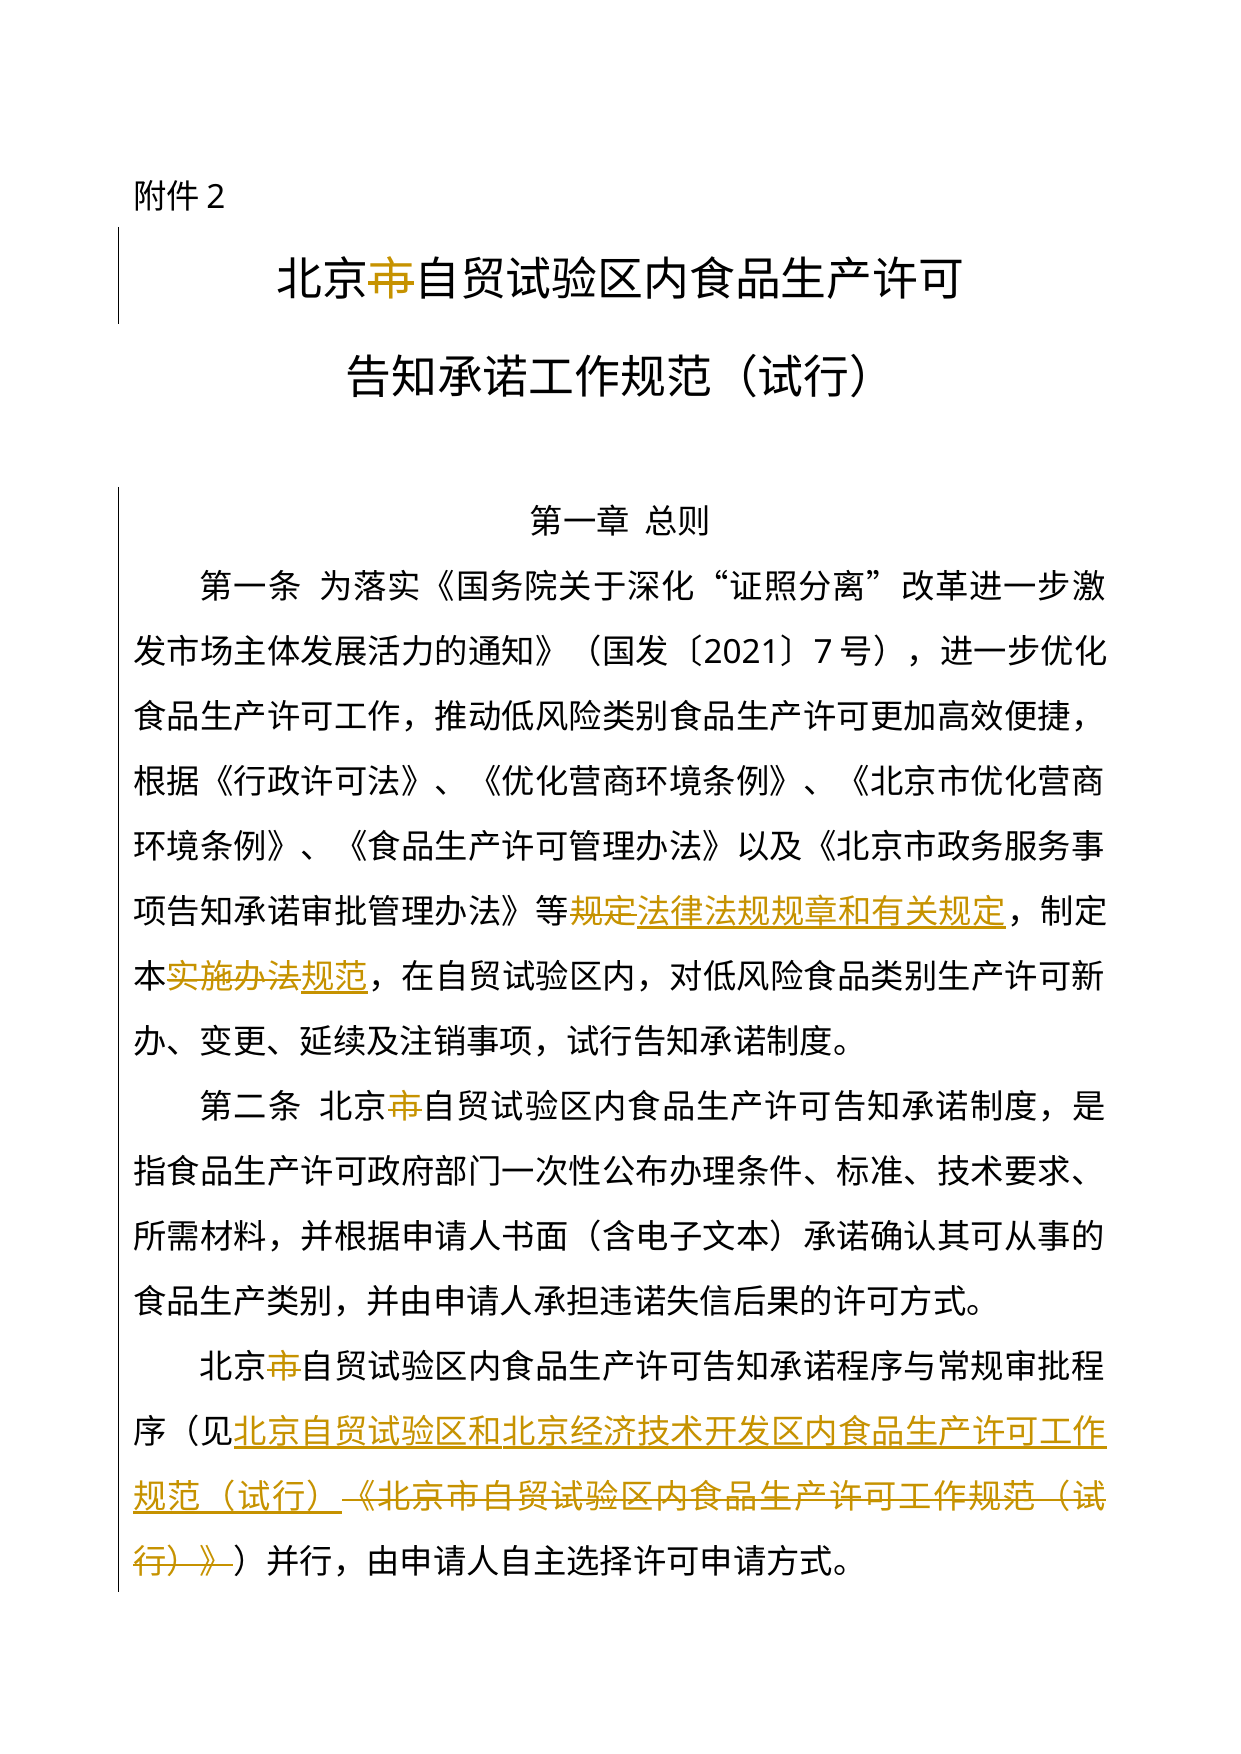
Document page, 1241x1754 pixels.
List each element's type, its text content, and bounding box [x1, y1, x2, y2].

text 告知承诺工作规范（试行） [133, 324, 1107, 422]
text 第一条 为落实《国务院关于深化“证照分离”改革进一步激发市场主体发展活力的通知》（国发〔2021〕7号），进一步优化食品生产许可工作，推动低风险类别食品生产许可更加高效便捷，根据《行政许可法》、《优化营商环境条例》、《北京市优化营商环境条例》、《食品生产许可管理办法》以及《北京市政务服务事项告知承诺审批管理办法》等，制定本，在自贸试验区内，对低风险食品类别生产许可新办、变更、延续及注销事项，试行告知承诺制度。 [133, 552, 1107, 1072]
text 第一章 总则 [133, 487, 1107, 552]
text 北京自贸试验区内食品生产许可 [133, 227, 1107, 324]
text 第二条 北京自贸试验区内食品生产许可告知承诺制度，是指食品生产许可政府部门一次性公布办理条件、标准、技术要求、所需材料，并根据申请人书面（含电子文本）承诺确认其可从事的食品生产类别，并由申请人承担违诺失信后果的许可方式。 [133, 1072, 1107, 1332]
text 附件2 [133, 162, 1107, 227]
text 北京自贸试验区内食品生产许可告知承诺程序与常规审批程序（见）并行，由申请人自主选择许可申请方式。 [133, 1332, 1107, 1592]
